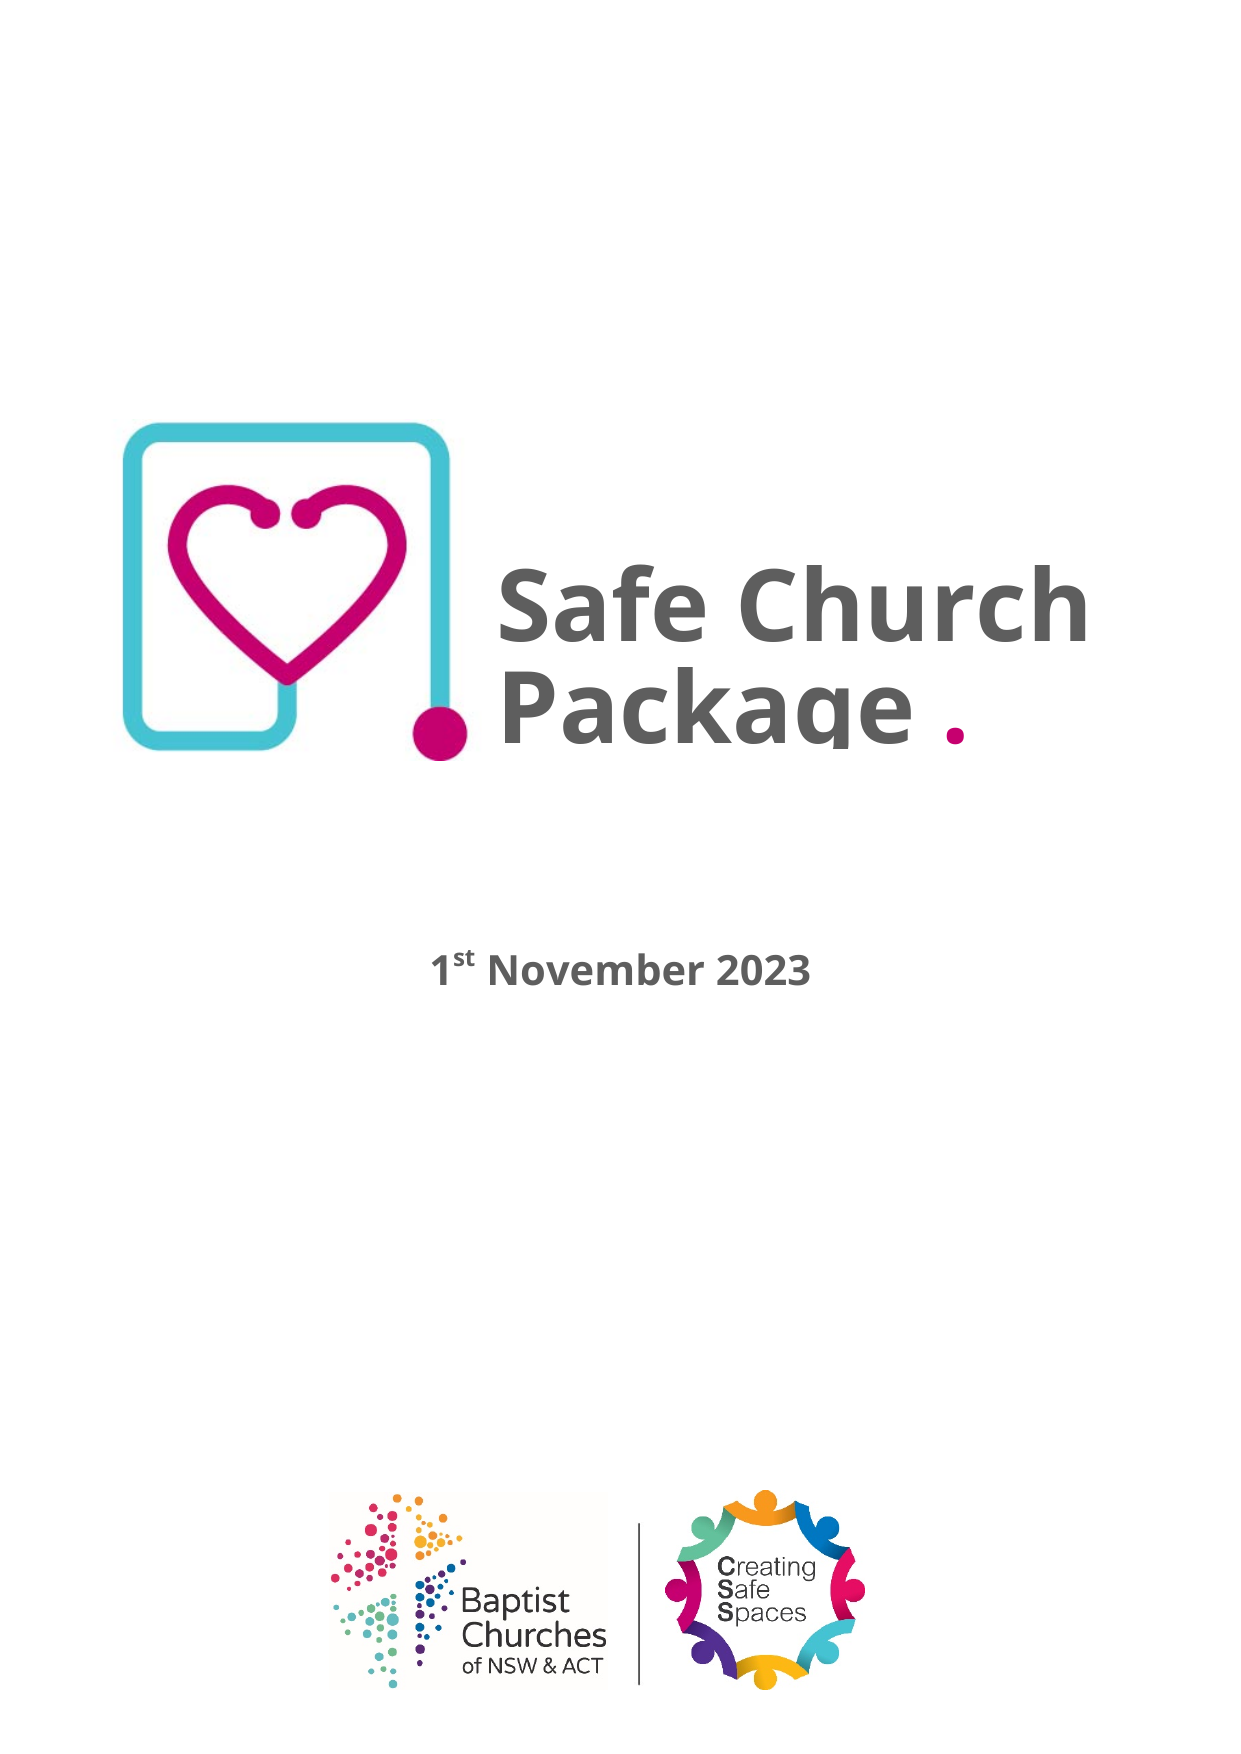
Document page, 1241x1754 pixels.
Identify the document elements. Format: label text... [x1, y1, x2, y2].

picture [329, 1490, 865, 1690]
text 1st November 2023 [118, 941, 1122, 998]
picture [96, 419, 925, 761]
